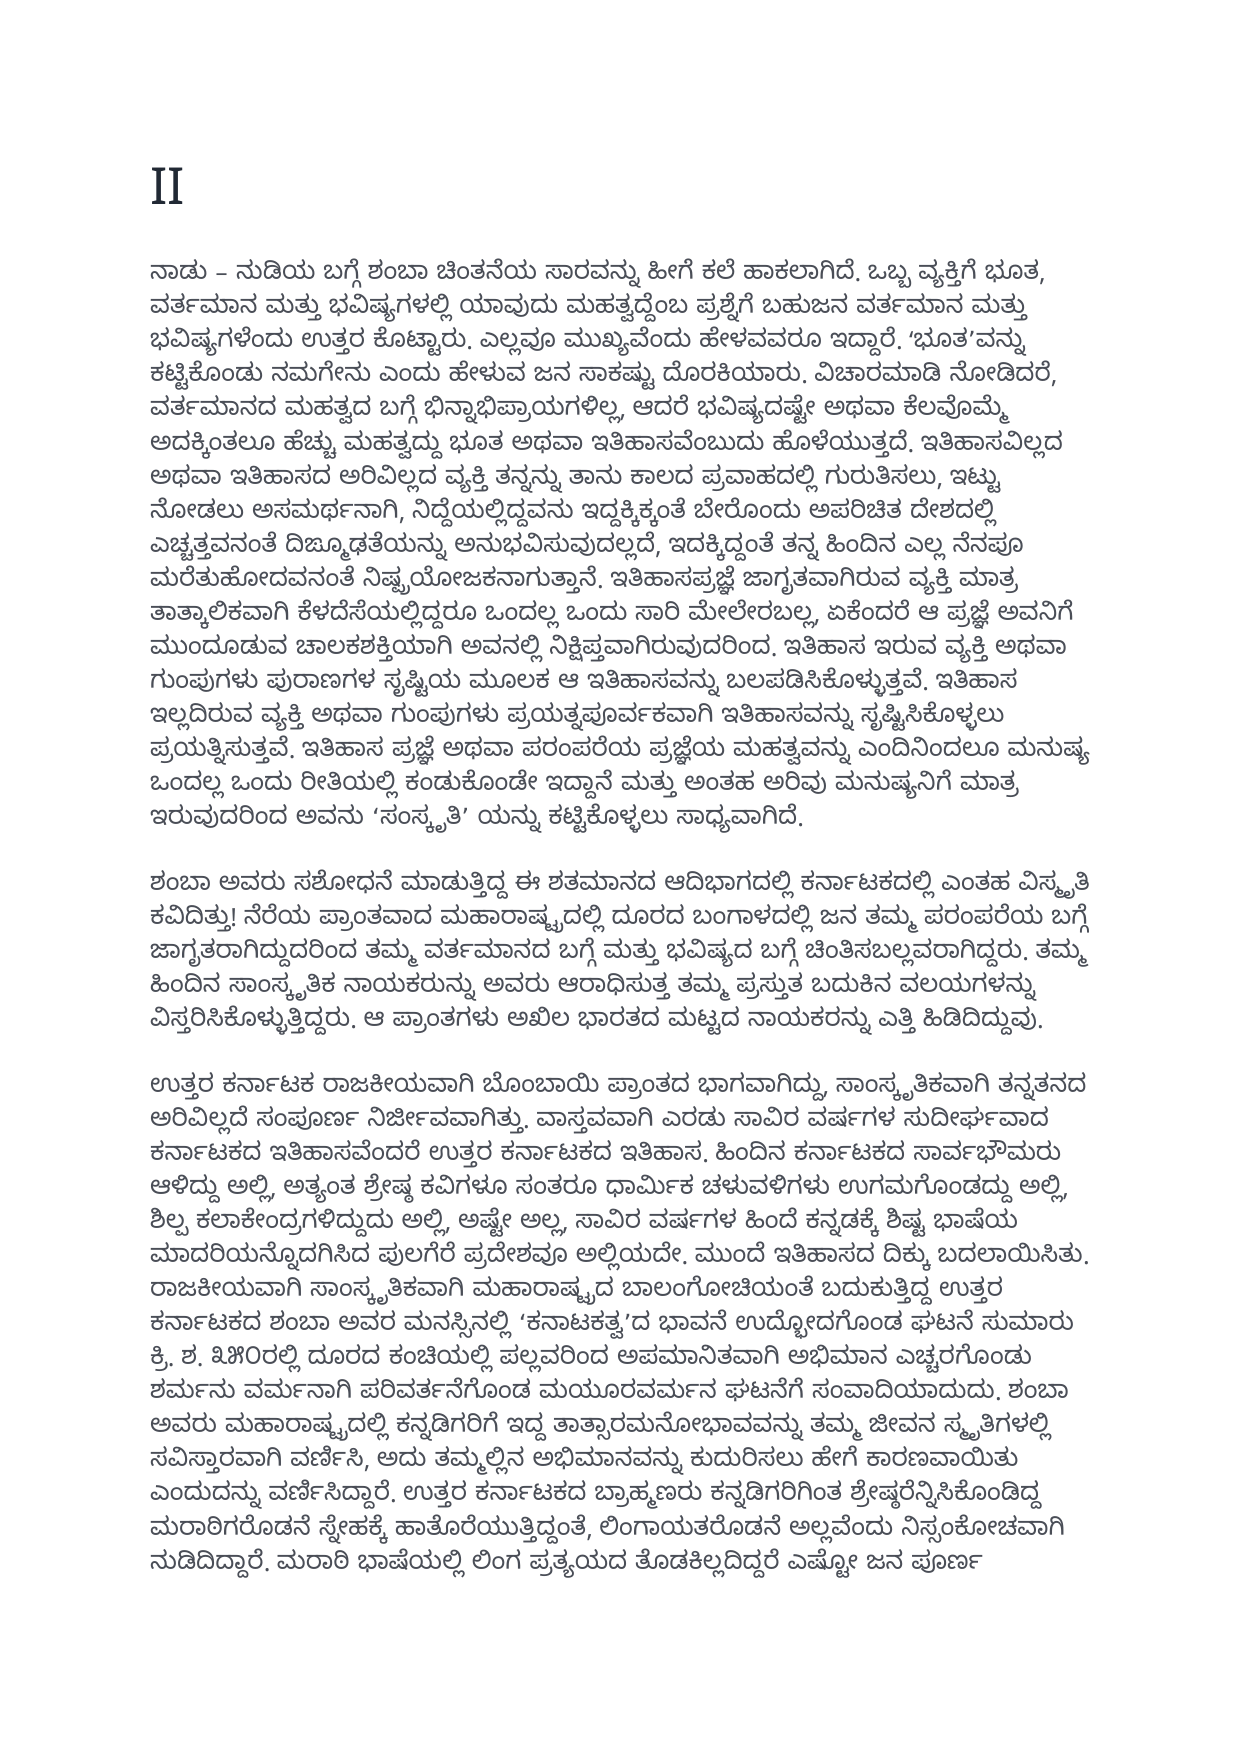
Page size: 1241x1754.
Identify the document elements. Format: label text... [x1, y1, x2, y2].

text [150, 1067, 1090, 1578]
text ಶಂಬಾ ಅವರು ಸಶೋಧನೆ ಮಾಡುತ್ತಿದ್ದ ಈ ಶತಮಾನದ ಆದಿಭಾಗದಲ್ಲಿ ಕರ್ನಾಟಕದಲ್ಲಿ ಎಂತಹ ವಿಸ್ಮೃತಿ ಕವಿದಿತ್ತು! ನೆರೆಯ ಪ್ರಾಂತವಾದ ಮಹಾರಾಷ್ಟ್ರದಲ್ಲಿ ದೂರದ ಬಂಗಾಳದಲ್ಲಿ ಜನ ತಮ್ಮ ಪರಂಪರೆಯ ಬಗ್ಗೆ ಜಾಗೃತರಾಗಿದ್ದುದರಿಂದ ತಮ್ಮ ವರ್ತಮಾನದ ಬಗ್ಗೆ ಮತ್ತು ಭವಿಷ್ಯದ ಬಗ್ಗೆ ಚಿಂತಿಸಬಲ್ಲವರಾಗಿದ್ದರು. ತಮ್ಮ ಹಿಂದಿನ ಸಾಂಸ್ಕೃತಿಕ ನಾಯಕರುನ್ನು ಅವರು ಆರಾಧಿಸುತ್ತ ತಮ್ಮ ಪ್ರಸ್ತುತ ಬದುಕಿನ ವಲಯಗಳನ್ನು ವಿಸ್ತರಿಸಿಕೊಳ್ಳುತ್ತಿದ್ದರು. ಆ ಪ್ರಾಂತಗಳು ಅಖಿಲ ಭಾರತದ ಮಟ್ಟದ ನಾಯಕರನ್ನು ಎತ್ತಿ ಹಿಡಿದಿದ್ದುವು. [150, 866, 1090, 1036]
text ನಾಡು – ನುಡಿಯ ಬಗ್ಗೆ ಶಂಬಾ ಚಿಂತನೆಯ ಸಾರವನ್ನು ಹೀಗೆ ಕಲೆ ಹಾಕಲಾಗಿದೆ. ಒಬ್ಬ ವ್ಯಕ್ತಿಗೆ ಭೂತ, ವರ್ತಮಾನ ಮತ್ತು ಭವಿಷ್ಯಗಳಲ್ಲಿ ಯಾವುದು ಮಹತ್ವದ್ದೆಂಬ ಪ್ರಶ್ನೆಗೆ ಬಹುಜನ ವರ್ತಮಾನ ಮತ್ತು ಭವಿಷ್ಯಗಳೆಂದು ಉತ್ತರ ಕೊಟ್ಟಾರು. ಎಲ್ಲವೂ ಮುಖ್ಯವೆಂದು ಹೇಳವವರೂ ಇದ್ದಾರೆ. ‘ಭೂತ’ವನ್ನು ಕಟ್ಟಿಕೊಂಡು ನಮಗೇನು ಎಂದು ಹೇಳುವ ಜನ ಸಾಕಷ್ಟು ದೊರಕಿಯಾರು. ವಿಚಾರಮಾಡಿ ನೋಡಿದರೆ, ವರ್ತಮಾನದ ಮಹತ್ವದ ಬಗ್ಗೆ ಭಿನ್ನಾಭಿಪ್ರಾಯಗಳಿಲ್ಲ, ಆದರೆ ಭವಿಷ್ಯದಷ್ಟೇ ಅಥವಾ ಕೆಲವೊಮ್ಮೆ ಅದಕ್ಕಿಂತಲೂ ಹೆಚ್ಚು ಮಹತ್ವದ್ದು ಭೂತ ಅಥವಾ ಇತಿಹಾಸವೆಂಬುದು ಹೊಳೆಯುತ್ತದೆ. ಇತಿಹಾಸವಿಲ್ಲದ ಅಥವಾ ಇತಿಹಾಸದ ಅರಿವಿಲ್ಲದ ವ್ಯಕ್ತಿ ತನ್ನನ್ನು ತಾನು ಕಾಲದ ಪ್ರವಾಹದಲ್ಲಿ ಗುರುತಿಸಲು, ಇಟ್ಟು ನೋಡಲು ಅಸಮರ್ಥನಾಗಿ, ನಿದ್ದೆಯಲ್ಲಿದ್ದವನು ಇದ್ದಕ್ಕಿಕ್ಕಂತೆ ಬೇರೊಂದು ಅಪರಿಚಿತ ದೇಶದಲ್ಲಿ ಎಚ್ಚತ್ತವನಂತೆ ದಿಙ್ಮೂಢತೆಯನ್ನು ಅನುಭವಿಸುವುದಲ್ಲದೆ, ಇದಕ್ಕಿದ್ದಂತೆ ತನ್ನ ಹಿಂದಿನ ಎಲ್ಲ ನೆನಪೂ ಮರೆತುಹೋದವನಂತೆ ನಿಷ್ಪ್ರಯೋಜಕನಾಗುತ್ತಾನೆ. ಇತಿಹಾಸಪ್ರಜ್ಞೆ ಜಾಗೃತವಾಗಿರುವ ವ್ಯಕ್ತಿ ಮಾತ್ರ ತಾತ್ಕಾಲಿಕವಾಗಿ ಕೆಳದೆಸೆಯಲ್ಲಿದ್ದರೂ ಒಂದಲ್ಲ ಒಂದು ಸಾರಿ ಮೇಲೇರಬಲ್ಲ, ಏಕೆಂದರೆ ಆ ಪ್ರಜ್ಞೆ ಅವನಿಗೆ ಮುಂದೂಡುವ ಚಾಲಕಶಕ್ತಿಯಾಗಿ ಅವನಲ್ಲಿ ನಿಕ್ಷಿಪ್ತವಾಗಿರುವುದರಿಂದ. ಇತಿಹಾಸ ಇರುವ ವ್ಯಕ್ತಿ ಅಥವಾ ಗುಂಪುಗಳು ಪುರಾಣಗಳ ಸೃಷ್ಟಿಯ ಮೂಲಕ ಆ ಇತಿಹಾಸವನ್ನು ಬಲಪಡಿಸಿಕೊಳ್ಳುತ್ತವೆ. ಇತಿಹಾಸ ಇಲ್ಲದಿರುವ ವ್ಯಕ್ತಿ ಅಥವಾ ಗುಂಪುಗಳು ಪ್ರಯತ್ನಪೂರ್ವಕವಾಗಿ ಇತಿಹಾಸವನ್ನು ಸೃಷ್ಟಿಸಿಕೊಳ್ಳಲು ಪ್ರಯತ್ನಿಸುತ್ತವೆ. ಇತಿಹಾಸ ಪ್ರಜ್ಞೆ ಅಥವಾ ಪರಂಪರೆಯ ಪ್ರಜ್ಞೆಯ ಮಹತ್ವವನ್ನು ಎಂದಿನಿಂದಲೂ ಮನುಷ್ಯ ಒಂದಲ್ಲ ಒಂದು ರೀತಿಯಲ್ಲಿ ಕಂಡುಕೊಂಡೇ ಇದ್ದಾನೆ ಮತ್ತು ಅಂತಹ ಅರಿವು ಮನುಷ್ಯನಿಗೆ ಮಾತ್ರ ಇರುವುದರಿಂದ ಅವನು ‘ಸಂಸ್ಕೃತಿ’ ಯನ್ನು ಕಟ್ಟಿಕೊಳ್ಳಲು ಸಾಧ್ಯವಾಗಿದೆ. [150, 255, 1090, 834]
subtitle II [150, 150, 1090, 219]
